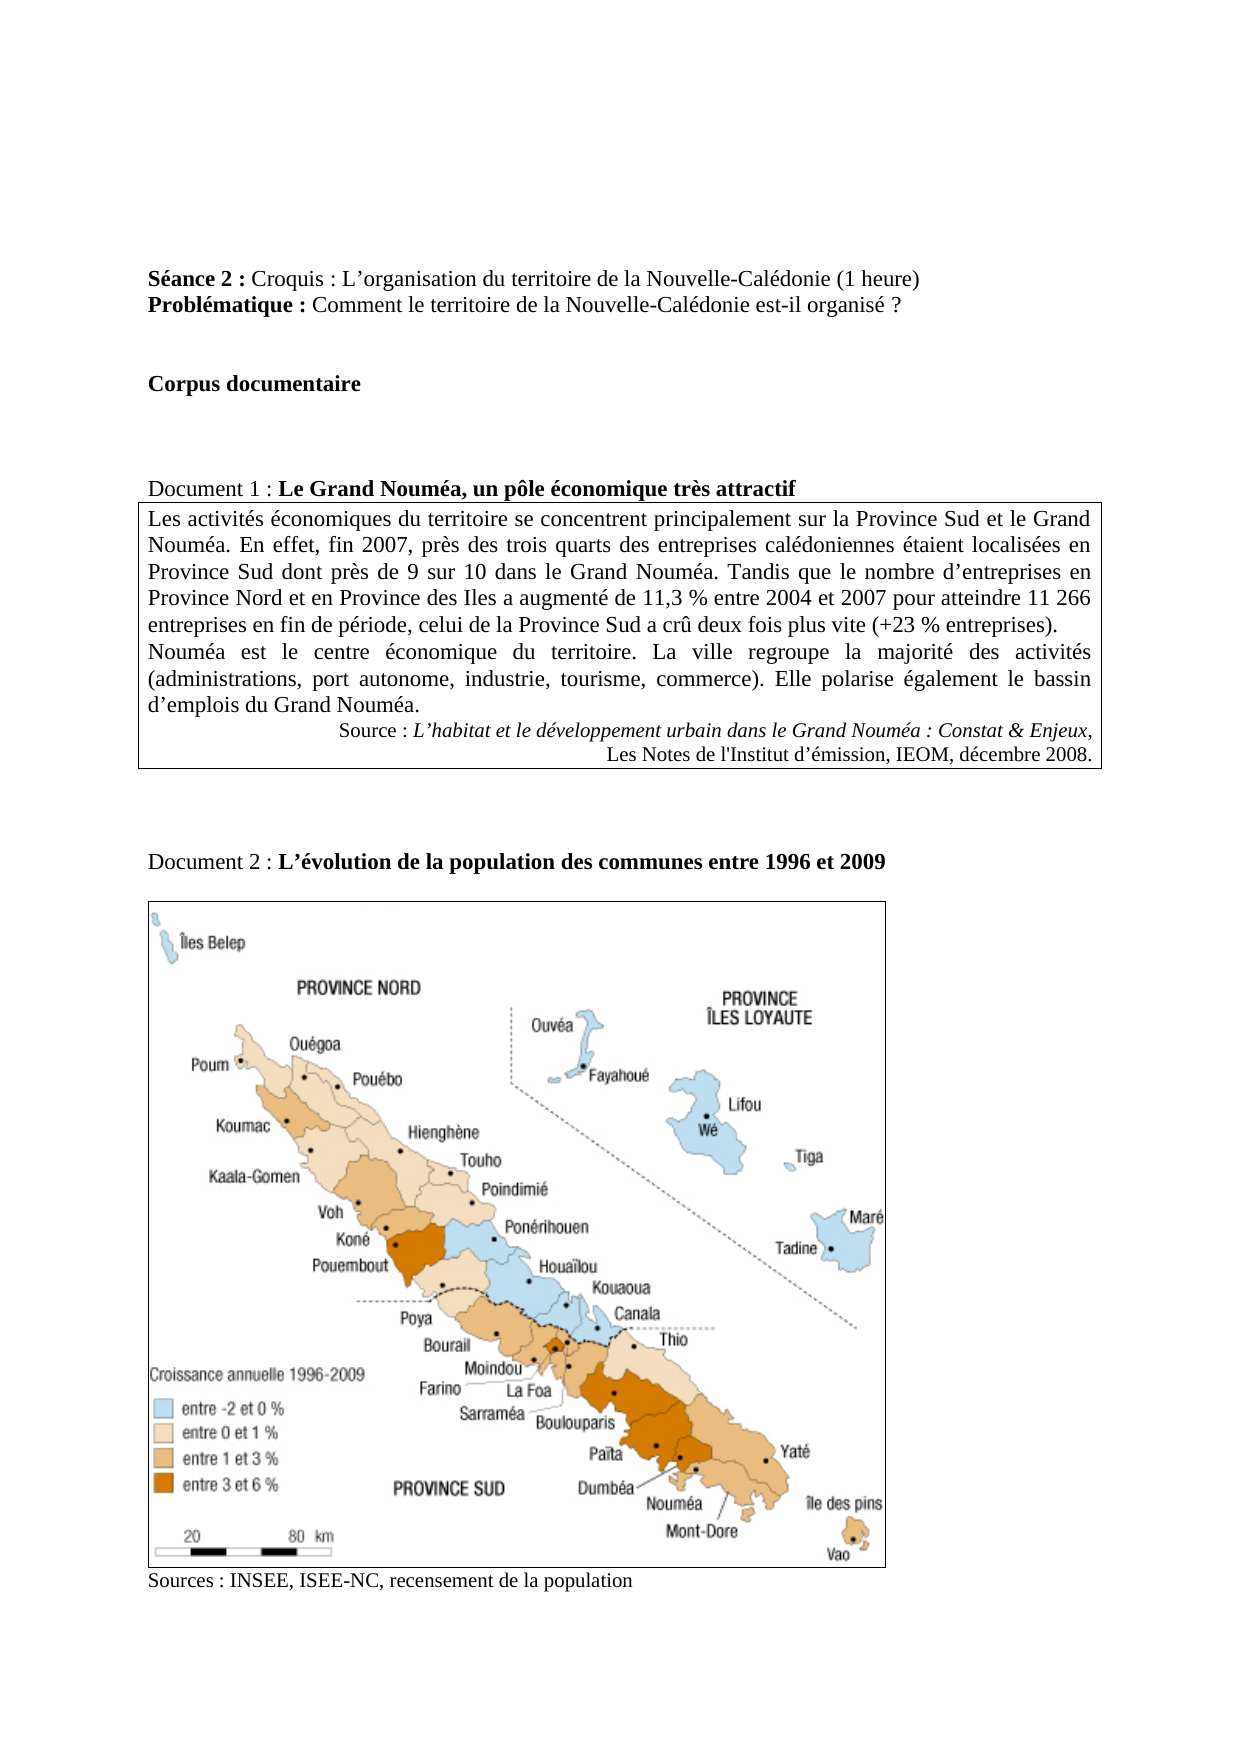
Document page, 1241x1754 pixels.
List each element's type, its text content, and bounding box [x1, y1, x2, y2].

text Document 1 : Le Grand Nouméa, un pôle économique très attractif [148, 476, 1093, 502]
text Corpus documentaire [148, 370, 1093, 396]
text Document 2 : L’évolution de la population des communes entre 1996 et 2009 [148, 848, 1093, 874]
text Nouméa est le centre économique du territoire. La ville regroupe la majorité des activités (administrations, port autonome, industrie, tourisme, commerce). Elle polarise également le bassin d’emplois du Grand Nouméa. [148, 638, 1093, 717]
text Sources : INSEE, ISEE-NC, recensement de la population [148, 1568, 1093, 1592]
text Problématique : Comment le territoire de la Nouvelle-Calédonie est-il organisé ? [148, 291, 1093, 317]
text Les Notes de l'Institut d’émission, IEOM, décembre 2008. [139, 738, 1101, 768]
text Source : L’habitat et le développement urbain dans le Grand Nouméa : Constat & Enjeux, [148, 717, 1093, 738]
text Séance 2 : Croquis : L’organisation du territoire de la Nouvelle-Calédonie (1 heure) [148, 265, 1093, 291]
picture [149, 902, 885, 1567]
text Les activités économiques du territoire se concentrent principalement sur la Province Sud et le Grand Nouméa. En effet, fin 2007, près des trois quarts des entreprises calédoniennes étaient localisées en Province Sud dont près de 9 sur 10 dans le Grand Nouméa. Tandis que le nombre d’entreprises en Province Nord et en Province des Iles a augmenté de 11,3 % entre 2004 et 2007 pour atteindre 11 266 entreprises en fin de période, celui de la Province Sud a crû deux fois plus vite (+23 % entreprises). [139, 503, 1101, 638]
